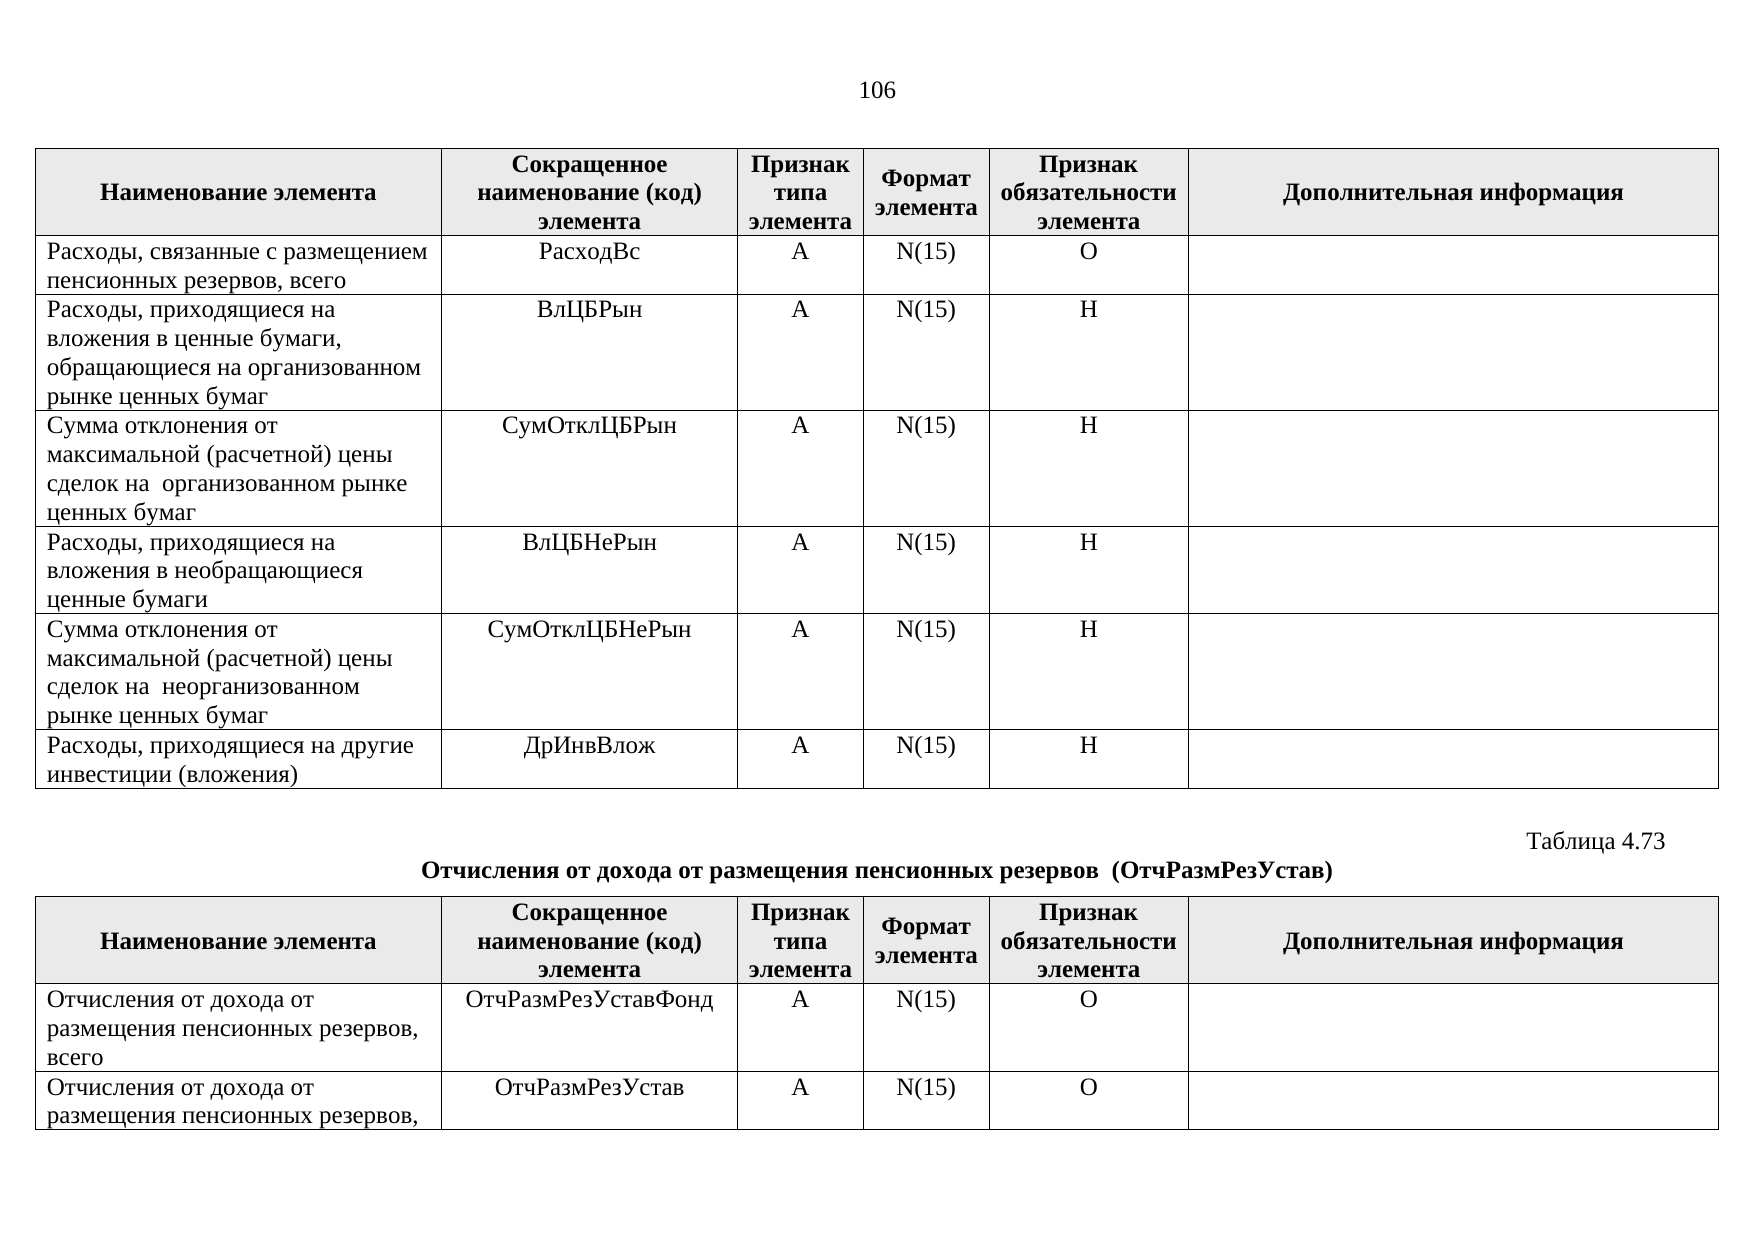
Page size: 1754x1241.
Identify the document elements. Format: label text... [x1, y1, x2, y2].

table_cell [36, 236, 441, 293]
text Таблица 4.73 [89, 826, 1665, 855]
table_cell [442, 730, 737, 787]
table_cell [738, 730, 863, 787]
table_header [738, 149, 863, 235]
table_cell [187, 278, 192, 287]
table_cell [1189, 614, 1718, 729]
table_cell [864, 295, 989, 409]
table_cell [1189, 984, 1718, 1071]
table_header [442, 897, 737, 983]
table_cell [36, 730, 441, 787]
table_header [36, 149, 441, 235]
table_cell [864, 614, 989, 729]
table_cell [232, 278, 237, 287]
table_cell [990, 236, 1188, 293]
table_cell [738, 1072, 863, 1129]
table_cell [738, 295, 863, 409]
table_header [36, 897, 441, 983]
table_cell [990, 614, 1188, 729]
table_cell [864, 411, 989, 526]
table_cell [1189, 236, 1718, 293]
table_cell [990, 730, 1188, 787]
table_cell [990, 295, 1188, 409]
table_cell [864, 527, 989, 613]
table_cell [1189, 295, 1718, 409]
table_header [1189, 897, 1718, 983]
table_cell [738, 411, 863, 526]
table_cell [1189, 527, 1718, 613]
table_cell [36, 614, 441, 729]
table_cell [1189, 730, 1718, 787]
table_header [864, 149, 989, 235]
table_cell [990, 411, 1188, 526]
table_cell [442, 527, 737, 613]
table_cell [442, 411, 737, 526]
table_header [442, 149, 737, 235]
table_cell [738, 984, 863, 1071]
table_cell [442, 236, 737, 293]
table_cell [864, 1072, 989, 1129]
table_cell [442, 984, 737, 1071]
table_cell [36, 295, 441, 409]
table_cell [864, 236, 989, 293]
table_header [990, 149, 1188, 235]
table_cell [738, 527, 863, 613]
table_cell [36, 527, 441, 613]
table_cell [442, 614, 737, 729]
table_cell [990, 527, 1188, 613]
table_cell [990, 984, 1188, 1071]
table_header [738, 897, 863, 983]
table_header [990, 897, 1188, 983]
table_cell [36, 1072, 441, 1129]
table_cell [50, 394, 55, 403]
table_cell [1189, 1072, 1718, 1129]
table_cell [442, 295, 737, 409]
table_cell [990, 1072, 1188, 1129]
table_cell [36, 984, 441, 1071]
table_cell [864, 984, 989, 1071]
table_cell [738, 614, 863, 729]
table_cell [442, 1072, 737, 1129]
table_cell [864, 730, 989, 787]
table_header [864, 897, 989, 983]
text Отчисления от дохода от размещения пенсионных резервов (ОтчРазмРезУстав) [89, 855, 1665, 883]
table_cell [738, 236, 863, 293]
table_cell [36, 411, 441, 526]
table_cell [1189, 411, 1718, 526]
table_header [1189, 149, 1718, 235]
